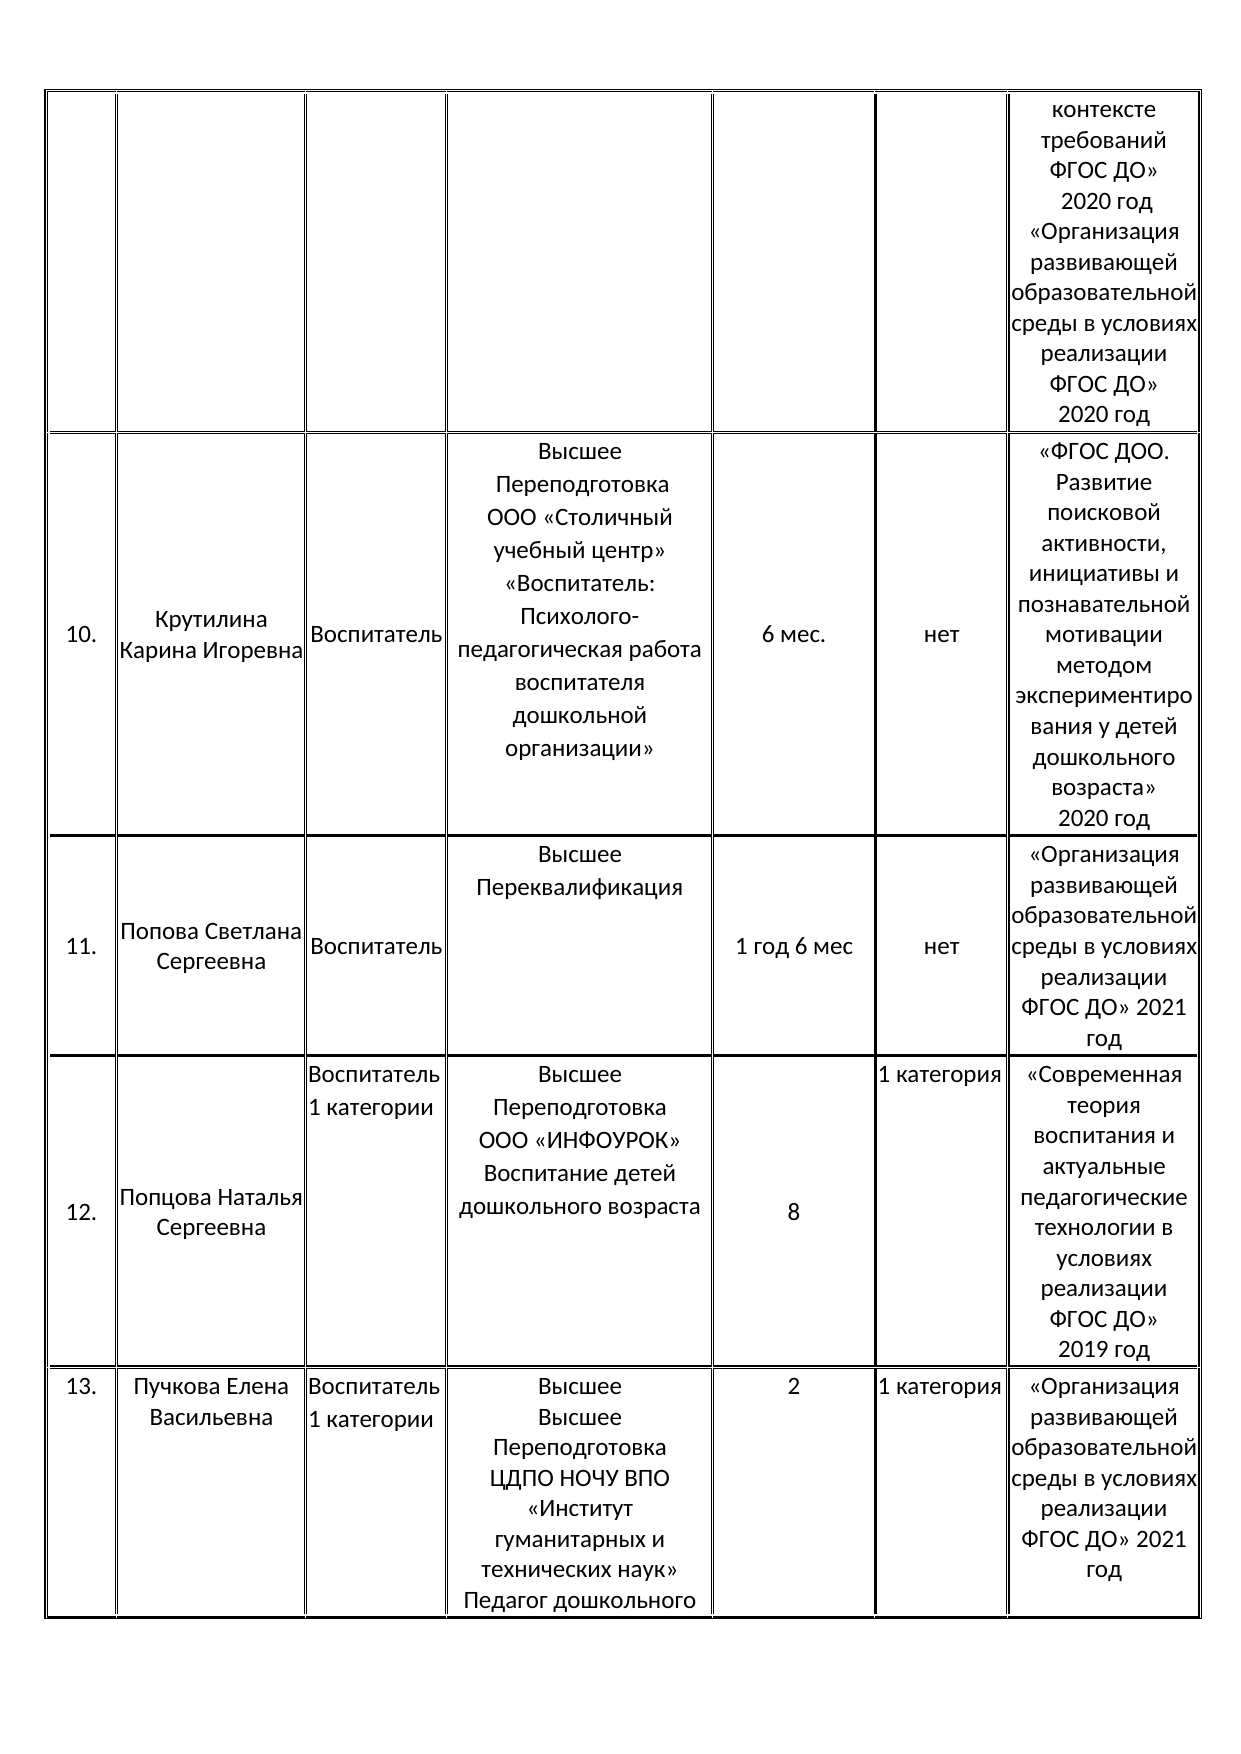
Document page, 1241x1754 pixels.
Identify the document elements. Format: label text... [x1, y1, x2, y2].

table_cell 1 категория [875, 1365, 1008, 1616]
table_cell 17 [713, 90, 875, 431]
table_cell Попцова Наталья Сергеевна [118, 1057, 304, 1365]
table_cell Высшее Переподготовка ООО «Столичный учебный центр» «Воспитатель: Психолого-педагогическая работа воспитателя дошкольной организации» [448, 434, 711, 834]
table_cell Воспитатель 1 категории [307, 1057, 445, 1365]
table_cell 1 категория [877, 1057, 1006, 1365]
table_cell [1008, 92, 1198, 431]
table_cell 2 [713, 1369, 875, 1616]
table_cell 12. [48, 1054, 115, 1365]
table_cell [447, 1369, 713, 1616]
table_cell 11. [48, 834, 115, 1054]
table_cell «Современная теория воспитания и актуальные педагогические технологии в условиях реализации ФГОС ДО» 2019 год [1010, 1054, 1198, 1365]
table_cell 6 мес. [714, 434, 874, 834]
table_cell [306, 92, 447, 431]
table_cell «Организация развивающей образовательной среды в условиях реализации ФГОС ДО» 2021 год [1010, 834, 1198, 1054]
table_cell 13. [48, 1365, 117, 1616]
table_cell 1 год 6 мес [714, 837, 874, 1054]
table_cell Крутилина Карина Игоревна [118, 434, 304, 834]
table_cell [117, 1369, 306, 1616]
table_cell 10. [46, 431, 117, 834]
table_cell Высшее Переквалификация [448, 837, 711, 1054]
table_cell Высшее Переподготовка ООО «ИНФОУРОК» Воспитание детей дошкольного возраста [448, 1057, 711, 1365]
table_cell 8 [714, 1057, 874, 1365]
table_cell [1008, 1365, 1199, 1616]
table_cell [117, 92, 306, 431]
table_cell среднее [447, 92, 713, 431]
table_cell 9. [48, 92, 117, 431]
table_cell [306, 1369, 447, 1616]
table_cell Воспитатель [307, 837, 445, 1054]
table_cell Высшая категория [875, 90, 1008, 431]
table_cell нет [877, 434, 1006, 834]
table_cell «ФГОС ДОО. Развитие поисковой активности, инициативы и познавательной мотивации методом экспериментирования у детей дошкольного возраста» 2020 год [1008, 431, 1200, 834]
table_cell нет [877, 837, 1006, 1054]
table_cell Воспитатель [307, 434, 445, 834]
table_cell Попова Светлана Сергеевна [118, 837, 304, 1054]
